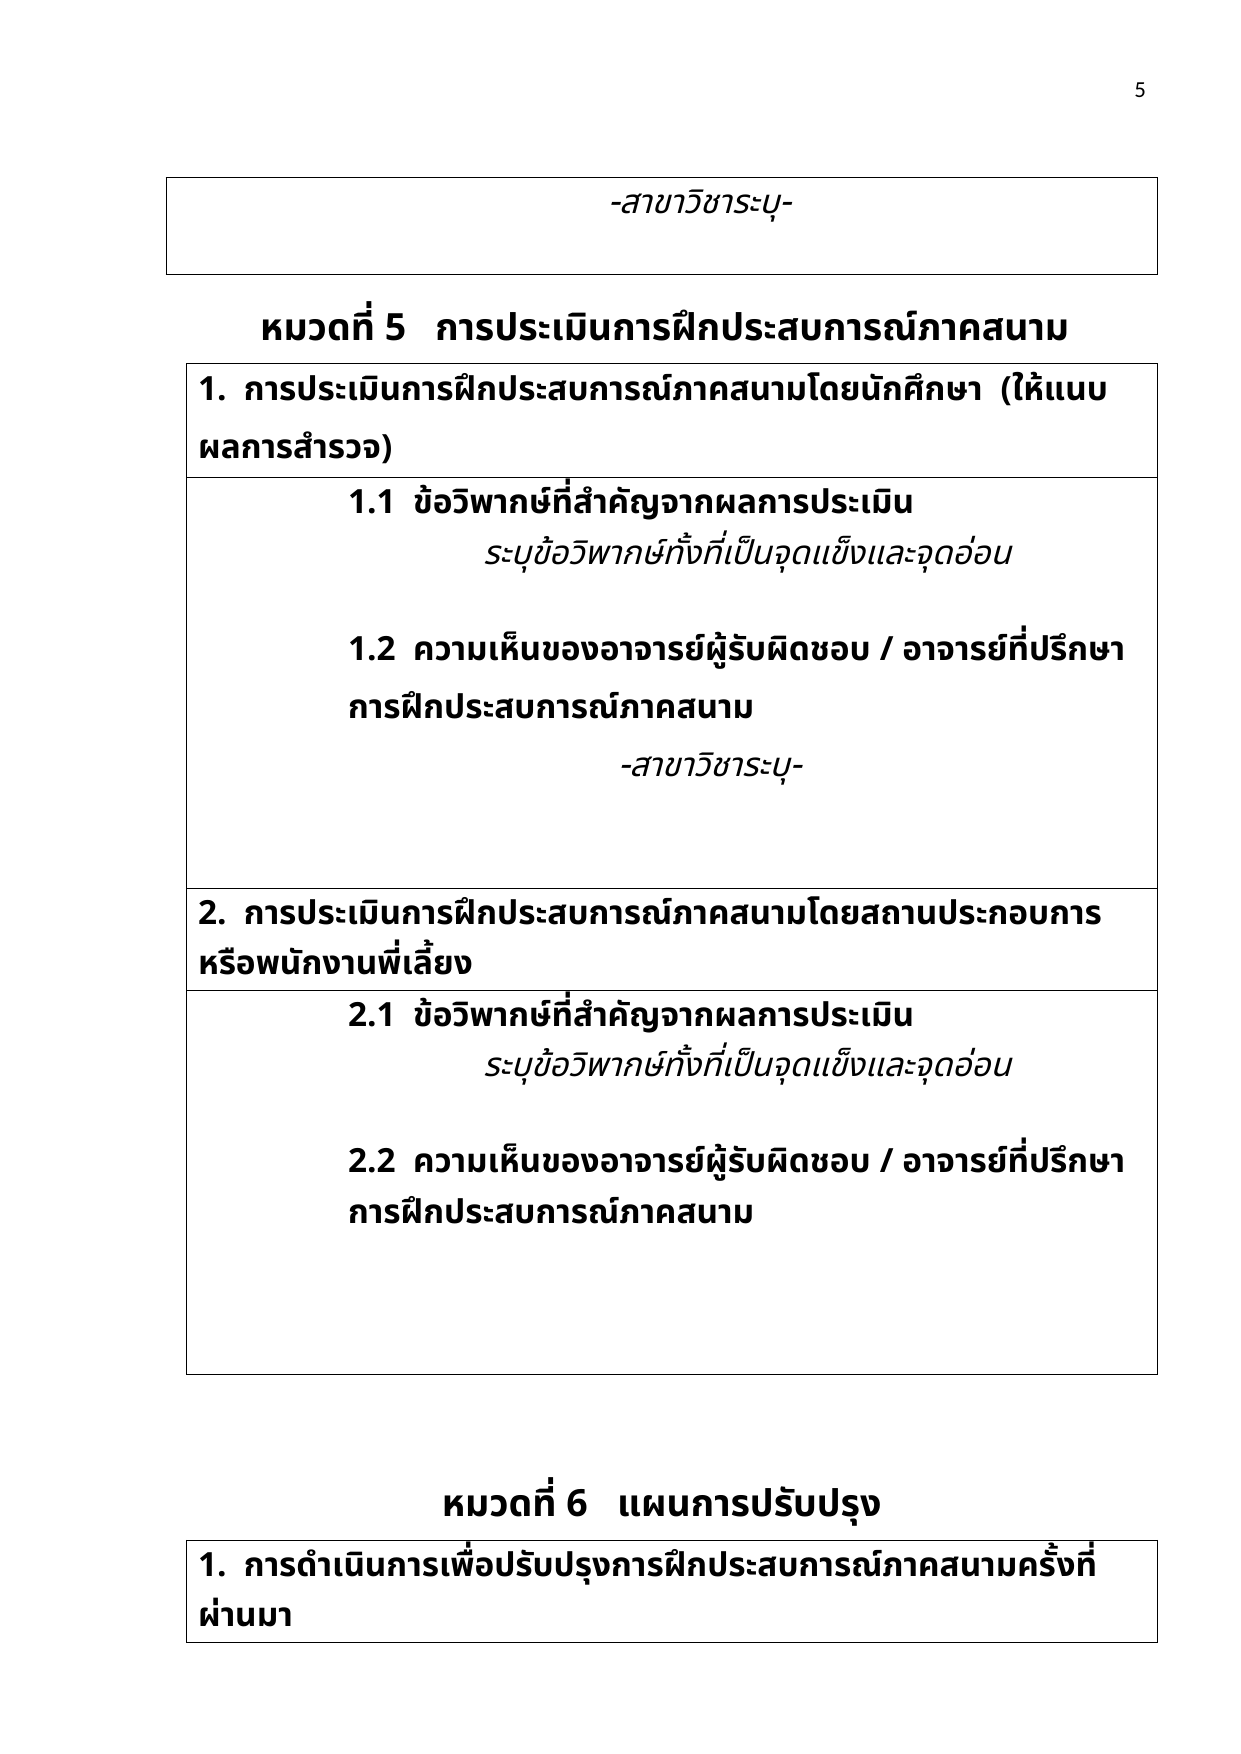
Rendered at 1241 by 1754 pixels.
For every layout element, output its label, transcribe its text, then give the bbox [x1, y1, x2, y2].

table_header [187, 1541, 1157, 1642]
subtitle หมวดที่ 5 การประเมินการฝึกประสบการณ์ภาคสนาม [177, 300, 1146, 357]
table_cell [167, 178, 1157, 274]
table_cell 1.1 ข้อวิพากษ์ที่สำคัญจากผลการประเมิน ระบุข้อวิพากษ์ทั้งที่เป็นจุดแข็งและจุดอ่อน 1.2 ความเห็นของอาจารย์ผู้รับผิดชอบ / อาจารย์ที่ปรึกษาการฝึกประสบการณ์ภาคสนาม สาขาวิชาระบุ [187, 478, 1157, 887]
subtitle หมวดที่ 6 แผนการปรับปรุง [177, 1476, 1146, 1533]
table_cell 2. การประเมินการฝึกประสบการณ์ภาคสนามโดยสถานประกอบการหรือพนักงานพี่เลี้ยง [187, 889, 1157, 989]
table_cell 2.1 ข้อวิพากษ์ที่สำคัญจากผลการประเมิน ระบุข้อวิพากษ์ทั้งที่เป็นจุดแข็งและจุดอ่อน 2.2 ความเห็นของอาจารย์ผู้รับผิดชอบ / อาจารย์ที่ปรึกษาการฝึกประสบการณ์ภาคสนาม [187, 991, 1157, 1374]
table_header 1. การประเมินการฝึกประสบการณ์ภาคสนามโดยนักศึกษา (ให้แนบผลการสำรวจ) [187, 364, 1157, 477]
